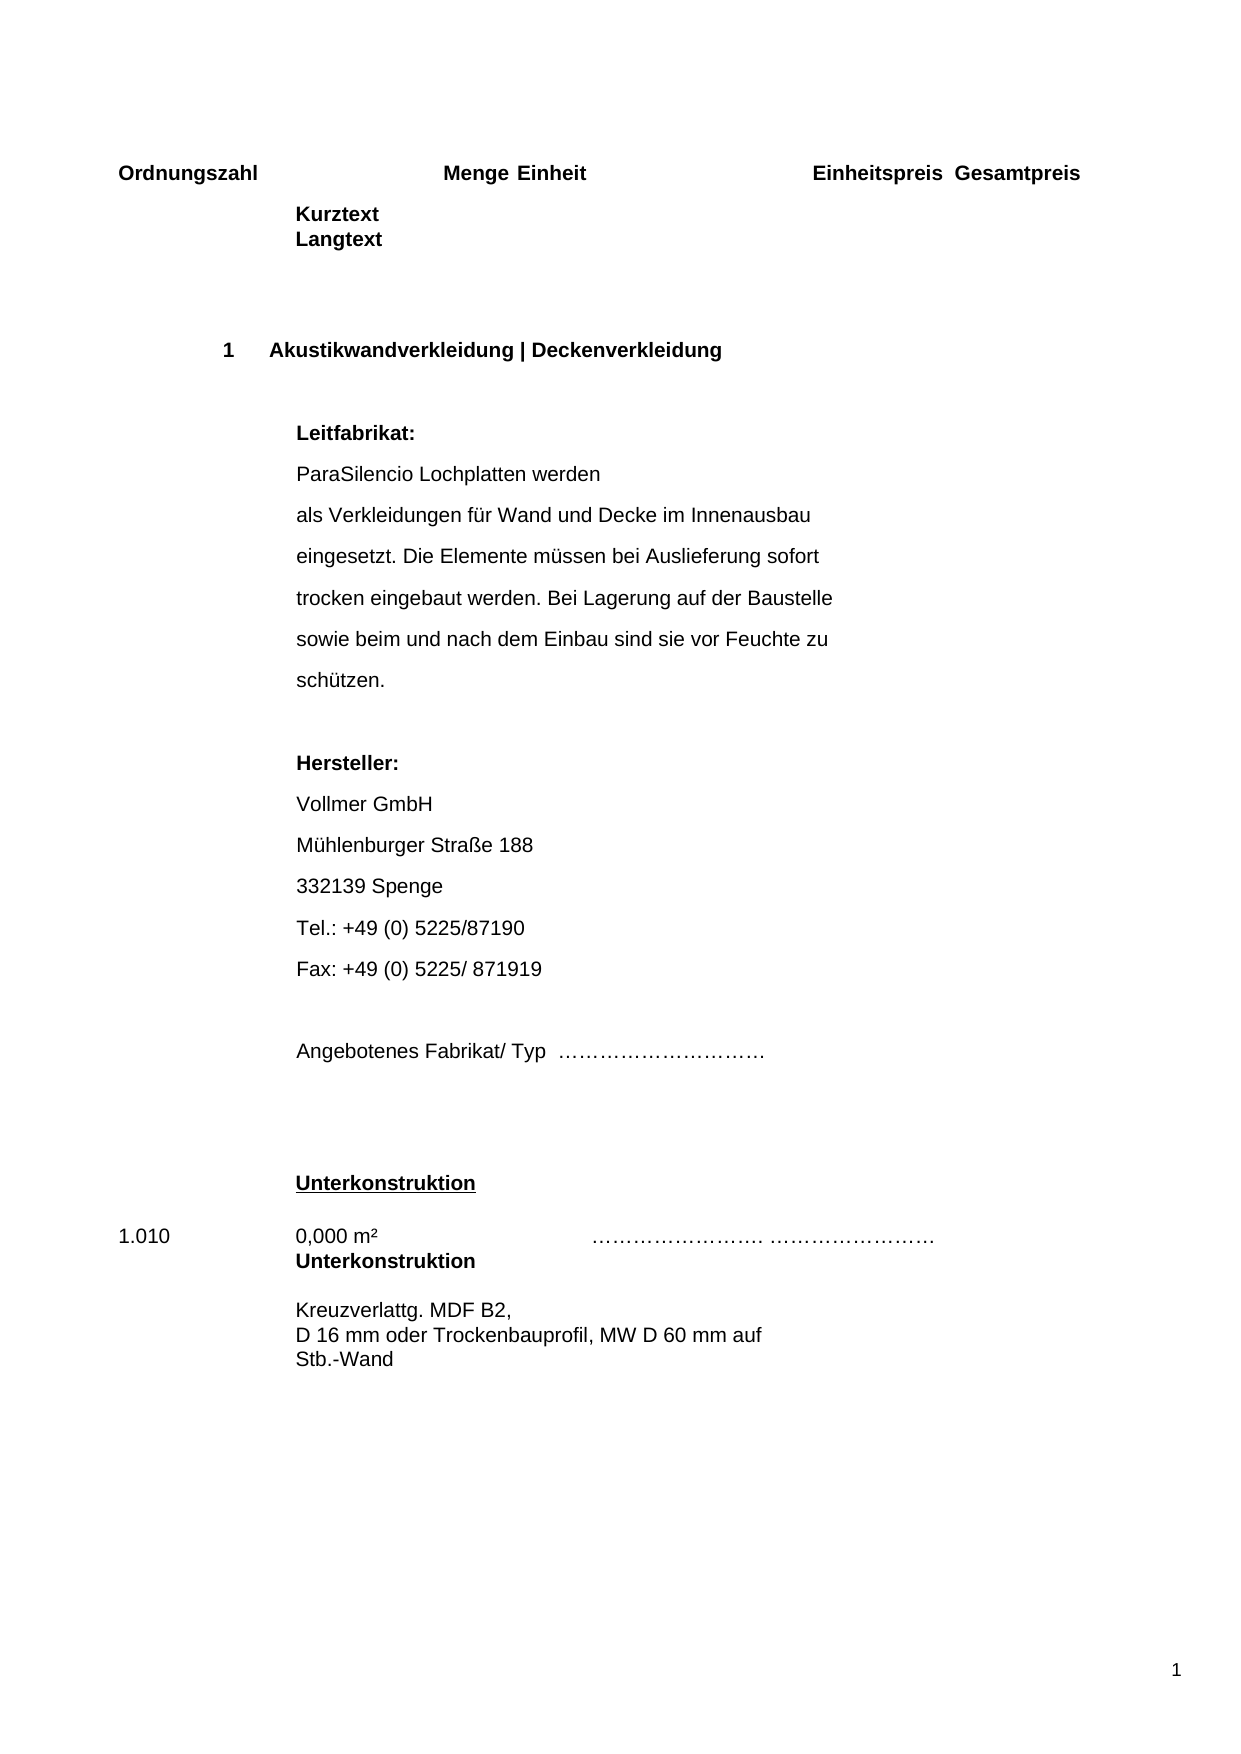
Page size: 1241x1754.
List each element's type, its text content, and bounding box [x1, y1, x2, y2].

text Unterkonstruktion [118, 1249, 842, 1273]
list Leitfabrikat: [296, 420, 1181, 444]
list trocken eingebaut werden. Bei Lagerung auf der Baustelle [296, 585, 915, 609]
text Stb.-Wand [118, 1347, 842, 1371]
text 1.010 0,000 m² ……………………. …………………… [118, 1224, 1004, 1248]
text Unterkonstruktion [118, 1171, 842, 1195]
list als Verkleidungen für Wand und Decke im Innenausbau [296, 503, 915, 527]
text Kreuzverlattg. MDF B2, [118, 1298, 842, 1322]
list ParaSilencio Lochplatten werden [296, 462, 915, 486]
list Fax: +49 (0) 5225/ 871919 [296, 957, 915, 981]
list eingesetzt. Die Elemente müssen bei Auslieferung sofort [296, 544, 915, 568]
text D 16 mm oder Trockenbauprofil, MW D 60 mm auf [118, 1322, 842, 1346]
list Hersteller: [296, 750, 915, 774]
list Angebotenes Fabrikat/ Typ ………………………… [296, 1039, 915, 1063]
list Tel.: +49 (0) 5225/87190 [296, 915, 915, 939]
list Vollmer GmbH [296, 792, 915, 816]
list schützen. [296, 668, 915, 692]
list sowie beim und nach dem Einbau sind sie vor Feuchte zu [296, 627, 915, 651]
list 332139 Spenge [296, 874, 915, 898]
list 1 Akustikwandverkleidung | Deckenverkleidung [223, 338, 1181, 362]
list Mühlenburger Straße 188 [296, 833, 915, 857]
